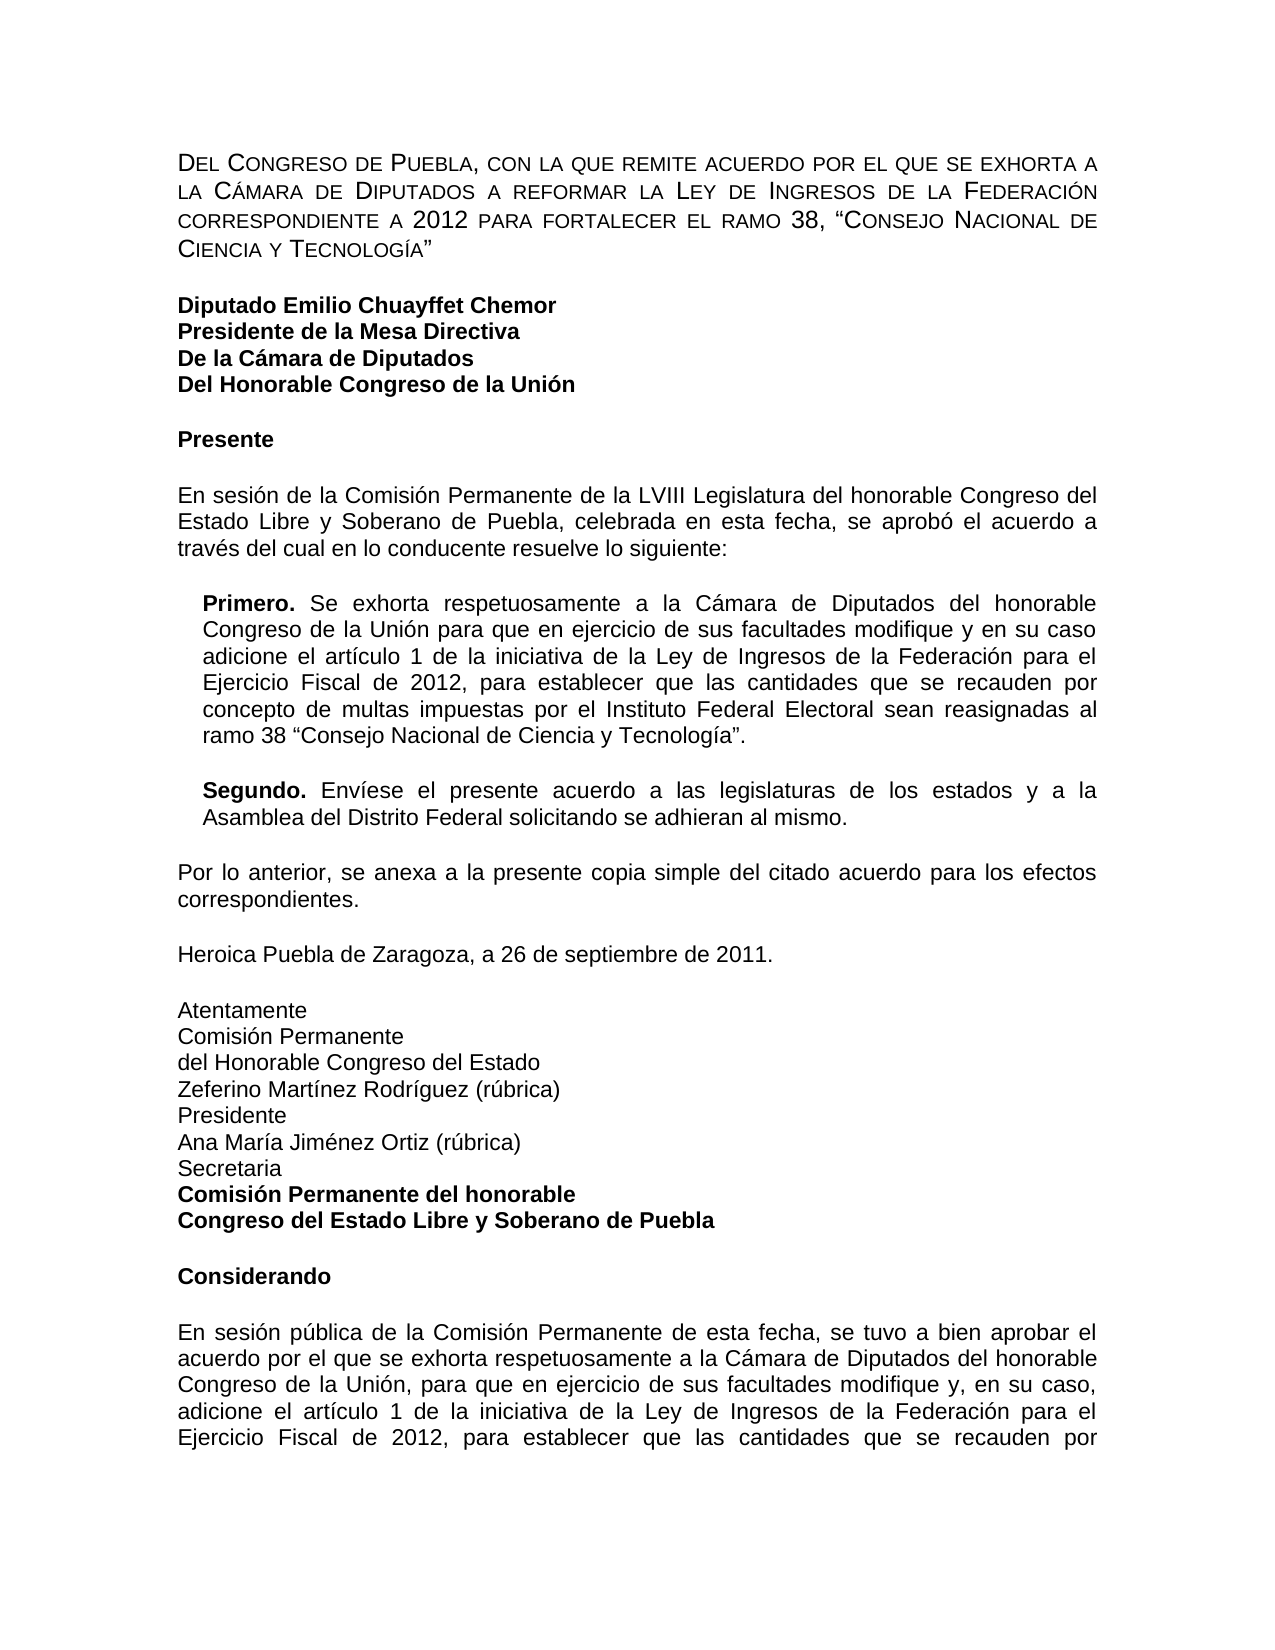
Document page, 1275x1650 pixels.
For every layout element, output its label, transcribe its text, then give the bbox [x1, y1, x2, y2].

text Presidente de la Mesa Directiva [177, 318, 1098, 344]
text Diputado Emilio Chuayffet Chemor [177, 292, 1098, 318]
text Por lo anterior, se anexa a la presente copia simple del citado acuerdo para los efectos correspondientes. [177, 859, 1098, 912]
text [177, 1318, 1098, 1450]
text En sesión de la Comisión Permanente de la LVIII Legislatura del honorable Congreso del Estado Libre y Soberano de Puebla, celebrada en esta fecha, se aprobó el acuerdo a través del cual en lo conducente resuelve lo siguiente: [177, 482, 1098, 561]
text Segundo. Envíese el presente acuerdo a las legislaturas de los estados y a la Asamblea del Distrito Federal solicitando se adhieran al mismo. [202, 777, 1098, 830]
text Secretaria [177, 1155, 1098, 1181]
text Heroica Puebla de Zaragoza, a 26 de septiembre de 2011. [177, 941, 1098, 967]
text Congreso del Estado Libre y Soberano de Puebla [177, 1207, 1098, 1234]
text Atentamente [177, 997, 1098, 1023]
text Del Honorable Congreso de la Unión [177, 371, 1098, 397]
text del Honorable Congreso del Estado [177, 1049, 1098, 1076]
text Del Congreso de Puebla, con la que remite acuerdo por el que se exhorta a la Cámara de Diputados a reformar la Ley de Ingresos de la Federación correspondiente a 2012 para fortalecer el ramo 38, “Consejo Nacional de Ciencia y Tecnología” [177, 148, 1098, 263]
text Ana María Jiménez Ortiz (rúbrica) [177, 1128, 1098, 1155]
text Zeferino Martínez Rodríguez (rúbrica) [177, 1076, 1098, 1102]
text Comisión Permanente del honorable [177, 1181, 1098, 1207]
text Presente [177, 426, 1098, 453]
text Comisión Permanente [177, 1023, 1098, 1049]
text Primero. Se exhorta respetuosamente a la Cámara de Diputados del honorable Congreso de la Unión para que en ejercicio de sus facultades modifique y en su caso adicione el artículo 1 de la iniciativa de la Ley de Ingresos de la Federación para el Ejercicio Fiscal de 2012, para establecer que las cantidades que se recauden por concepto de multas impuestas por el Instituto Federal Electoral sean reasignadas al ramo 38 “Consejo Nacional de Ciencia y Tecnología”. [202, 590, 1098, 748]
text Presidente [177, 1102, 1098, 1128]
text Considerando [177, 1263, 1098, 1289]
text De la Cámara de Diputados [177, 344, 1098, 371]
